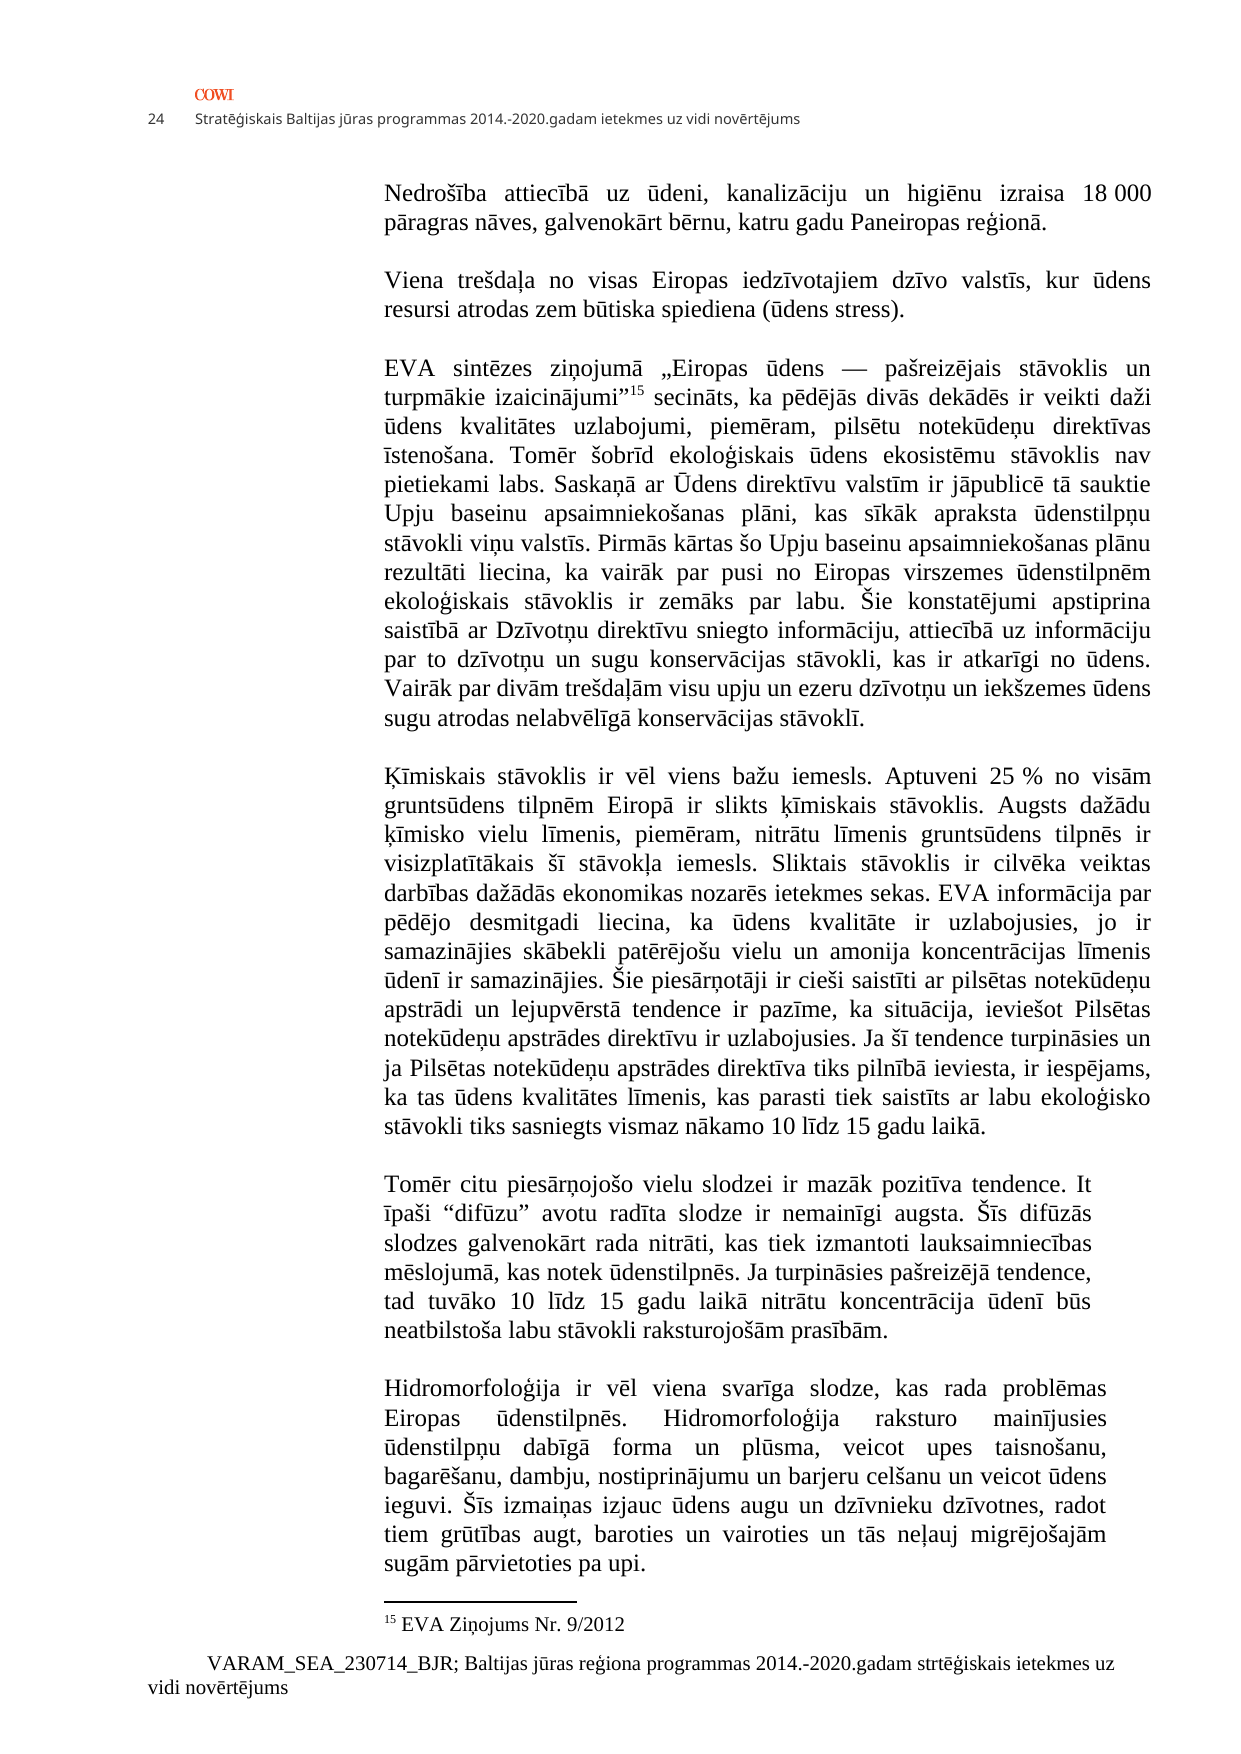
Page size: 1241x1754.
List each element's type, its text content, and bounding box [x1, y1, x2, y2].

text Tomēr citu piesārņojošo vielu slodzei ir mazāk pozitīva tendence. It īpaši “difūzu” avotu radīta slodze ir nemainīgi augsta. Šīs difūzās slodzes galvenokārt rada nitrāti, kas tiek izmantoti lauksaimniecības mēslojumā, kas notek ūdenstilpnēs. Ja turpināsies pašreizējā tendence, tad tuvāko 10 līdz 15 gadu laikā nitrātu koncentrācija ūdenī būs neatbilstoša labu stāvokli raksturojošām prasībām. [384, 1169, 1093, 1344]
text Viena trešdaļa no visas Eiropas iedzīvotajiem dzīvo valstīs, kur ūdens resursi atrodas zem būtiska spiediena (ūdens stress). [384, 265, 1152, 323]
text Hidromorfoloģija ir vēl viena svarīga slodze, kas rada problēmas Eiropas ūdenstilpnēs. Hidromorfoloģija raksturo mainījusies ūdenstilpņu dabīgā forma un plūsma, veicot upes taisnošanu, bagarēšanu, dambju, nostiprinājumu un barjeru celšanu un veicot ūdens ieguvi. Šīs izmaiņas izjauc ūdens augu un dzīvnieku dzīvotnes, radot tiem grūtības augt, baroties un vairoties un tās neļauj migrējošajām sugām pārvietoties pa upi. [384, 1373, 1107, 1577]
text Ķīmiskais stāvoklis ir vēl viens bažu iemesls. Aptuveni 25 % no visām gruntsūdens tilpnēm Eiropā ir slikts ķīmiskais stāvoklis. Augsts dažādu ķīmisko vielu līmenis, piemēram, nitrātu līmenis gruntsūdens tilpnēs ir visizplatītākais šī stāvokļa iemesls. Sliktais stāvoklis ir cilvēka veiktas darbības dažādās ekonomikas nozarēs ietekmes sekas. EVA informācija par pēdējo desmitgadi liecina, ka ūdens kvalitāte ir uzlabojusies, jo ir samazinājies skābekli patērējošu vielu un amonija koncentrācijas līmenis ūdenī ir samazinājies. Šie piesārņotāji ir cieši saistīti ar pilsētas notekūdeņu apstrādi un lejupvērstā tendence ir pazīme, ka situācija, ieviešot Pilsētas notekūdeņu apstrādes direktīvu ir uzlabojusies. Ja šī tendence turpināsies un ja Pilsētas notekūdeņu apstrādes direktīva tiks pilnībā ieviesta, ir iespējams, ka tas ūdens kvalitātes līmenis, kas parasti tiek saistīts ar labu ekoloģisko stāvokli tiks sasniegts vismaz nākamo 10 līdz 15 gadu laikā. [384, 761, 1152, 1140]
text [384, 177, 1152, 236]
text EVA sintēzes ziņojumā „Eiropas ūdens — pašreizējais stāvoklis un turpmākie izaicinājumi” secināts, ka pēdējās divās dekādēs ir veikti daži ūdens kvalitātes uzlabojumi, piemēram, pilsētu notekūdeņu direktīvas īstenošana. Tomēr šobrīd ekoloģiskais ūdens ekosistēmu stāvoklis nav pietiekami labs. Saskaņā ar Ūdens direktīvu valstīm ir jāpublicē tā sauktie Upju baseinu apsaimniekošanas plāni, kas sīkāk apraksta ūdenstilpņu stāvokli viņu valstīs. Pirmās kārtas šo Upju baseinu apsaimniekošanas plānu rezultāti liecina, ka vairāk par pusi no Eiropas virszemes ūdenstilpnēm ekoloģiskais stāvoklis ir zemāks par labu. Šie konstatējumi apstiprina saistībā ar Dzīvotņu direktīvu sniegto informāciju, attiecībā uz informāciju par to dzīvotņu un sugu konservācijas stāvokli, kas ir atkarīgi no ūdens. Vairāk par divām trešdaļām visu upju un ezeru dzīvotņu un iekšzemes ūdens sugu atrodas nelabvēlīgā konservācijas stāvoklī. [384, 352, 1152, 731]
